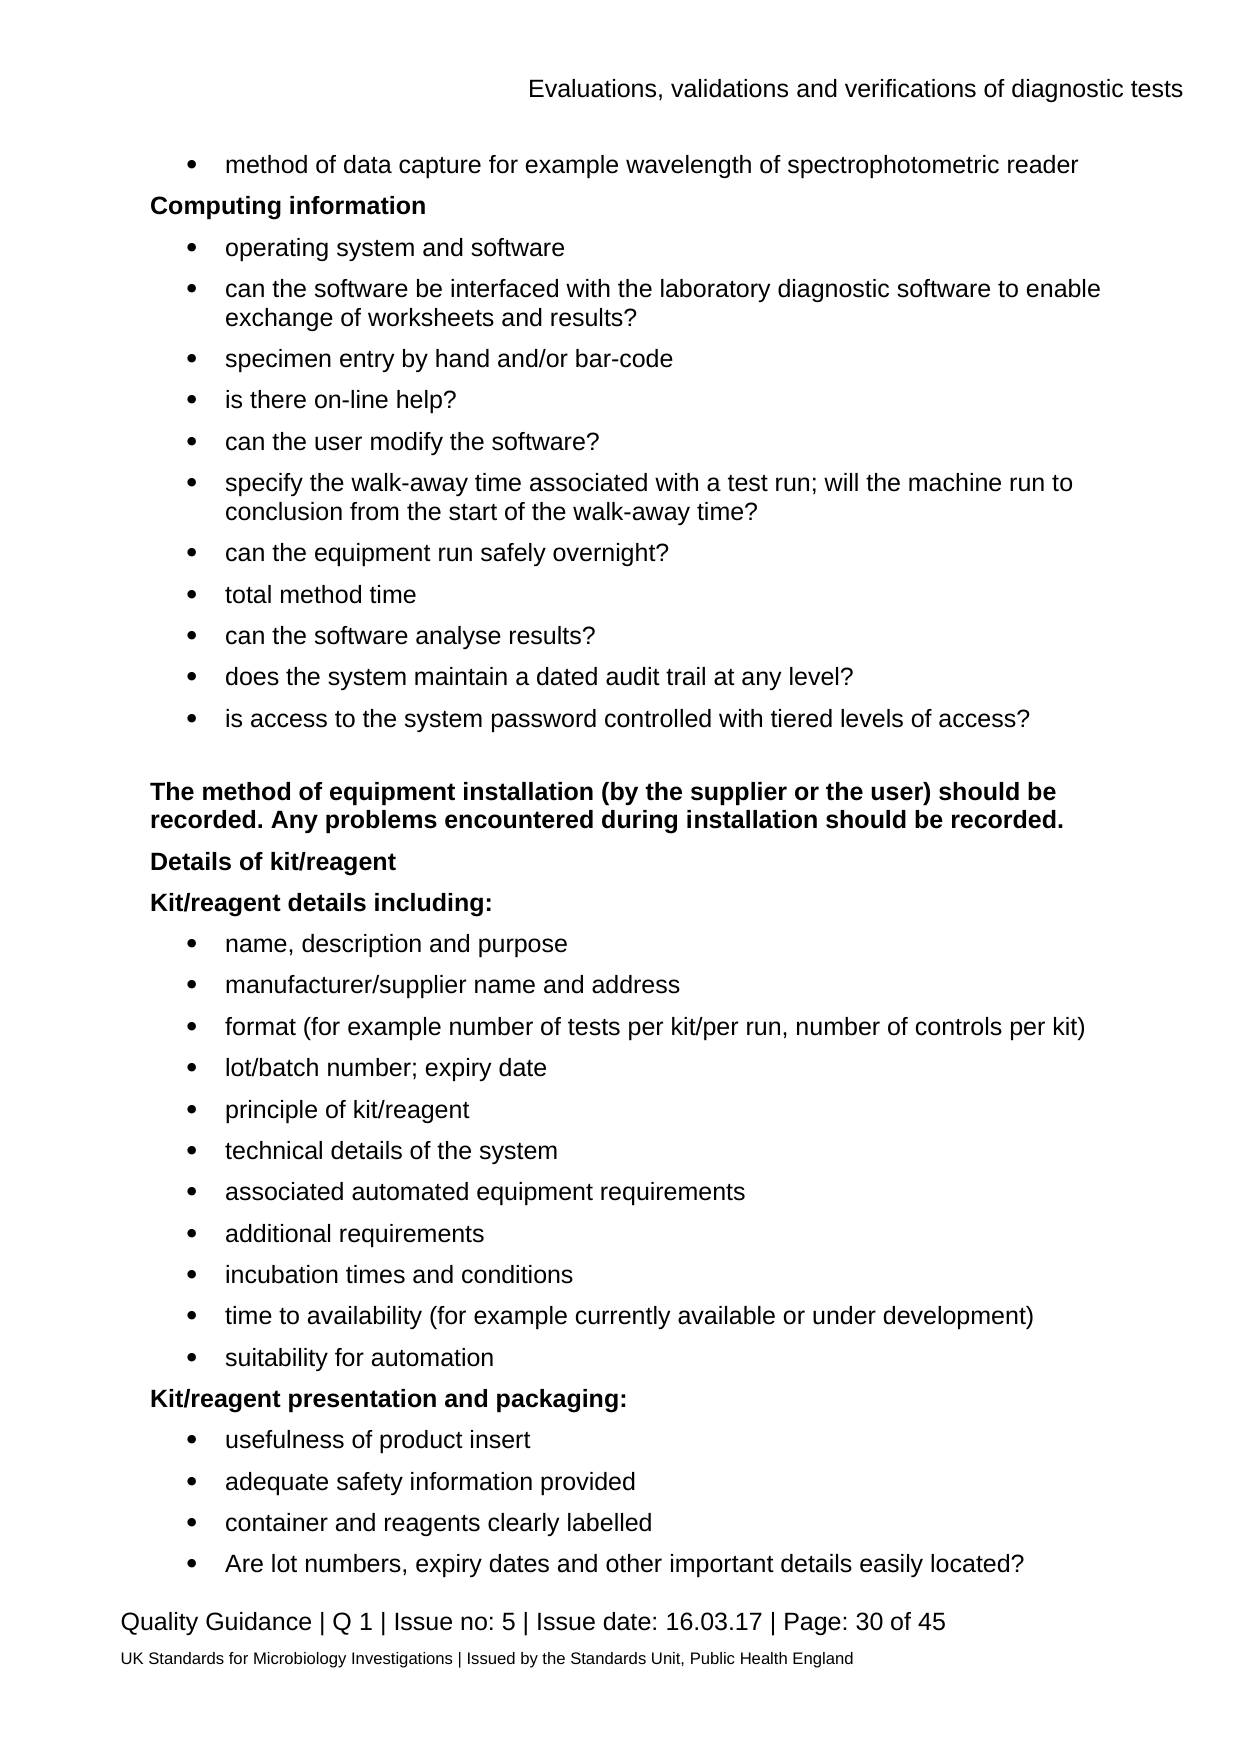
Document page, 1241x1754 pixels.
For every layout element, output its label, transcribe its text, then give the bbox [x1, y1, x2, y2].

list suitability for automation [187, 1343, 1106, 1372]
list manufacturer/supplier name and address [187, 971, 1106, 999]
list usefulness of product insert [187, 1425, 1106, 1454]
list time to availability (for example currently available or under development) [187, 1301, 1106, 1330]
text Computing information [150, 191, 1106, 220]
list specify the walk-away time associated with a test run; will the machine run to conclusion from the start of the walk-away time? [187, 468, 1106, 526]
list can the equipment run safely overnight? [187, 538, 1106, 567]
list specimen entry by hand and/or bar-code [187, 344, 1106, 373]
list is access to the system password controlled with tiered levels of access? [187, 704, 1106, 732]
text Details of kit/reagent [150, 847, 1106, 875]
list technical details of the system [187, 1136, 1106, 1165]
list does the system maintain a dated audit trail at any level? [187, 662, 1106, 691]
list can the user modify the software? [187, 427, 1106, 456]
list Are lot numbers, expiry dates and other important details easily located? [187, 1549, 1106, 1578]
list operating system and software [187, 233, 1106, 261]
list principle of kit/reagent [187, 1094, 1106, 1123]
list adequate safety information provided [187, 1467, 1106, 1496]
text Kit/reagent details including: [150, 888, 1106, 917]
list method of data capture for example wavelength of spectrophotometric reader [187, 150, 1106, 179]
list lot/batch number; expiry date [187, 1053, 1106, 1082]
list total method time [187, 579, 1106, 608]
list format (for example number of tests per kit/per run, number of controls per kit) [187, 1012, 1106, 1041]
list can the software analyse results? [187, 621, 1106, 650]
list can the software be interfaced with the laboratory diagnostic software to enable exchange of worksheets and results? [187, 274, 1106, 332]
list incubation times and conditions [187, 1260, 1106, 1289]
list associated automated equipment requirements [187, 1177, 1106, 1206]
list container and reagents clearly labelled [187, 1508, 1106, 1537]
text The method of equipment installation (by the supplier or the user) should be recorded. Any problems encountered during installation should be recorded. [150, 777, 1106, 834]
list name, description and purpose [187, 929, 1106, 958]
list is there on-line help? [187, 385, 1106, 414]
text Kit/reagent presentation and packaging: [150, 1384, 1106, 1413]
list additional requirements [187, 1219, 1106, 1247]
